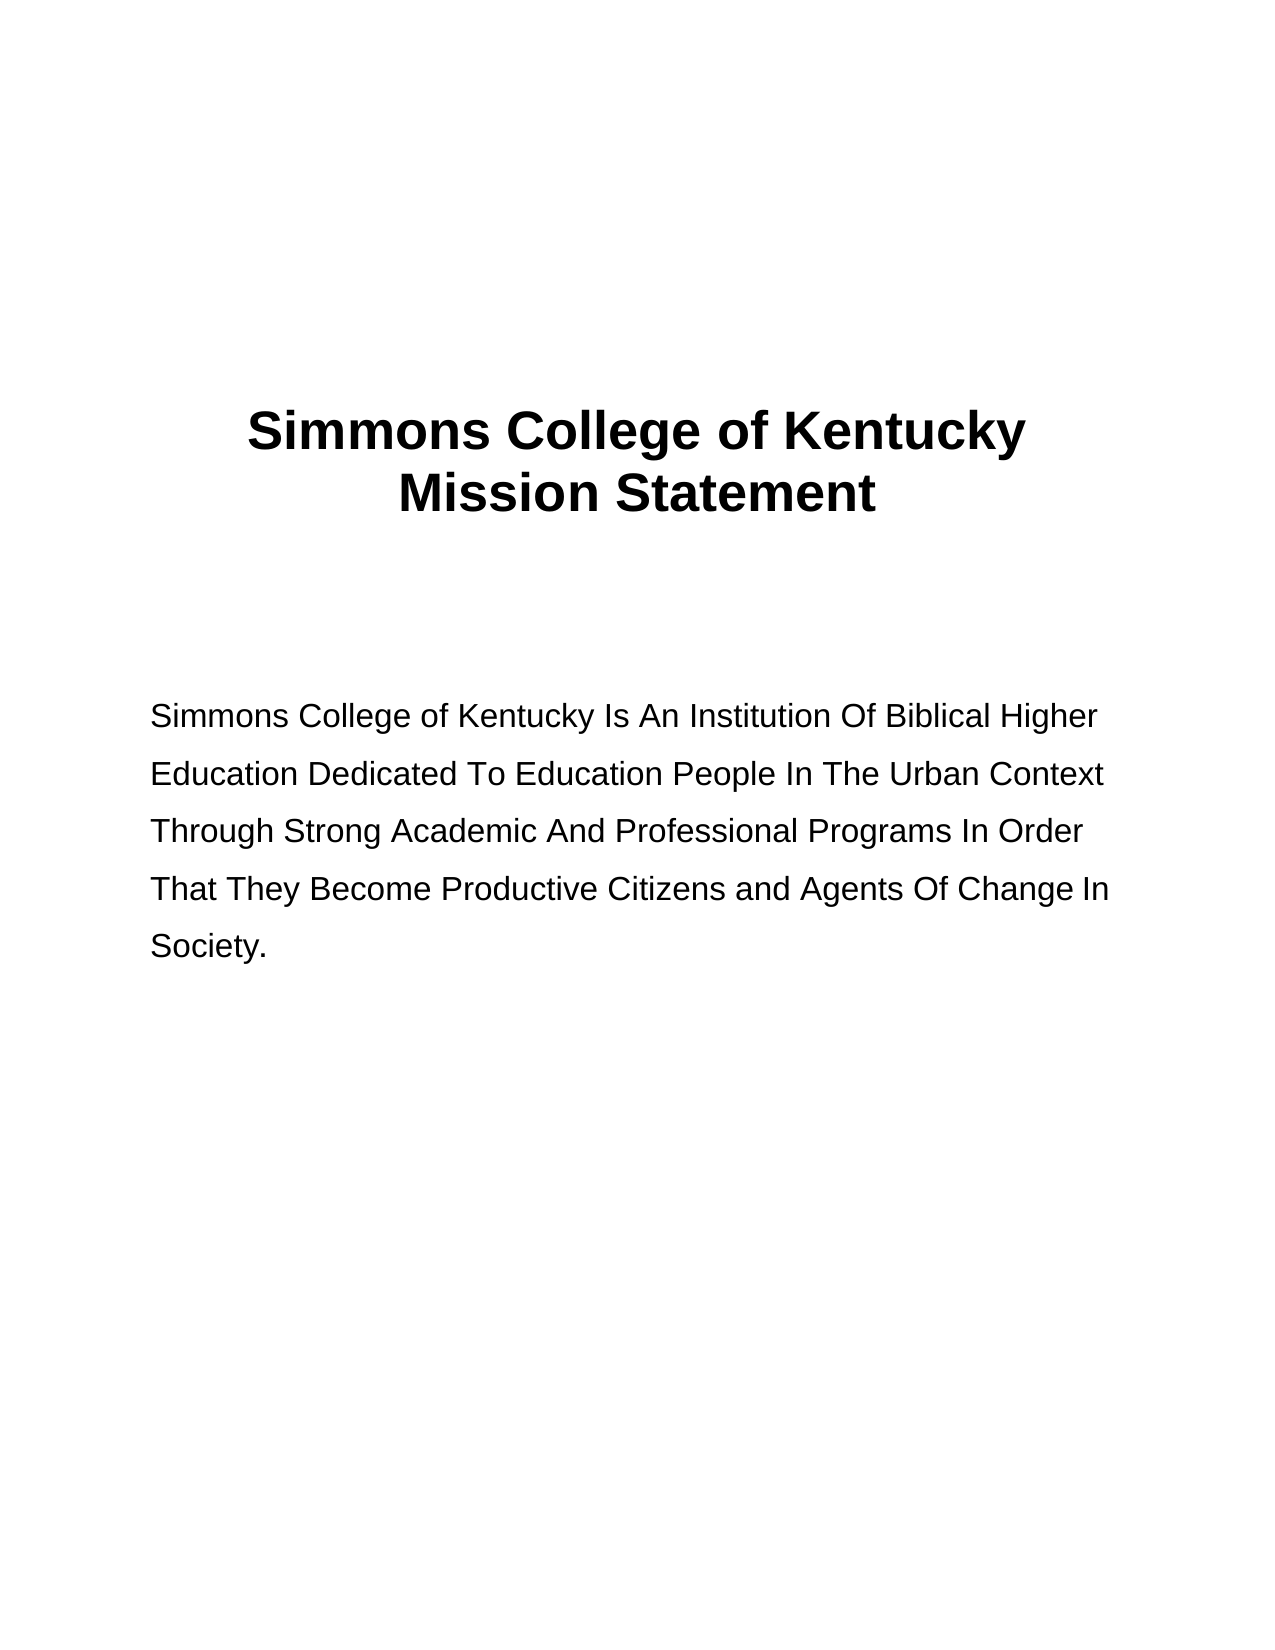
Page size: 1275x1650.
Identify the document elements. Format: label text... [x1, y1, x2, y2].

text Simmons College of Kentucky [150, 399, 1125, 461]
text Simmons College of Kentucky Is An Institution Of Biblical Higher Education Dedicated To Education People In The Urban Context Through Strong Academic And Professional Programs In Order That They Become Productive Citizens and Agents Of Change In Society. [150, 696, 1125, 965]
text Mission Statement [150, 461, 1125, 523]
